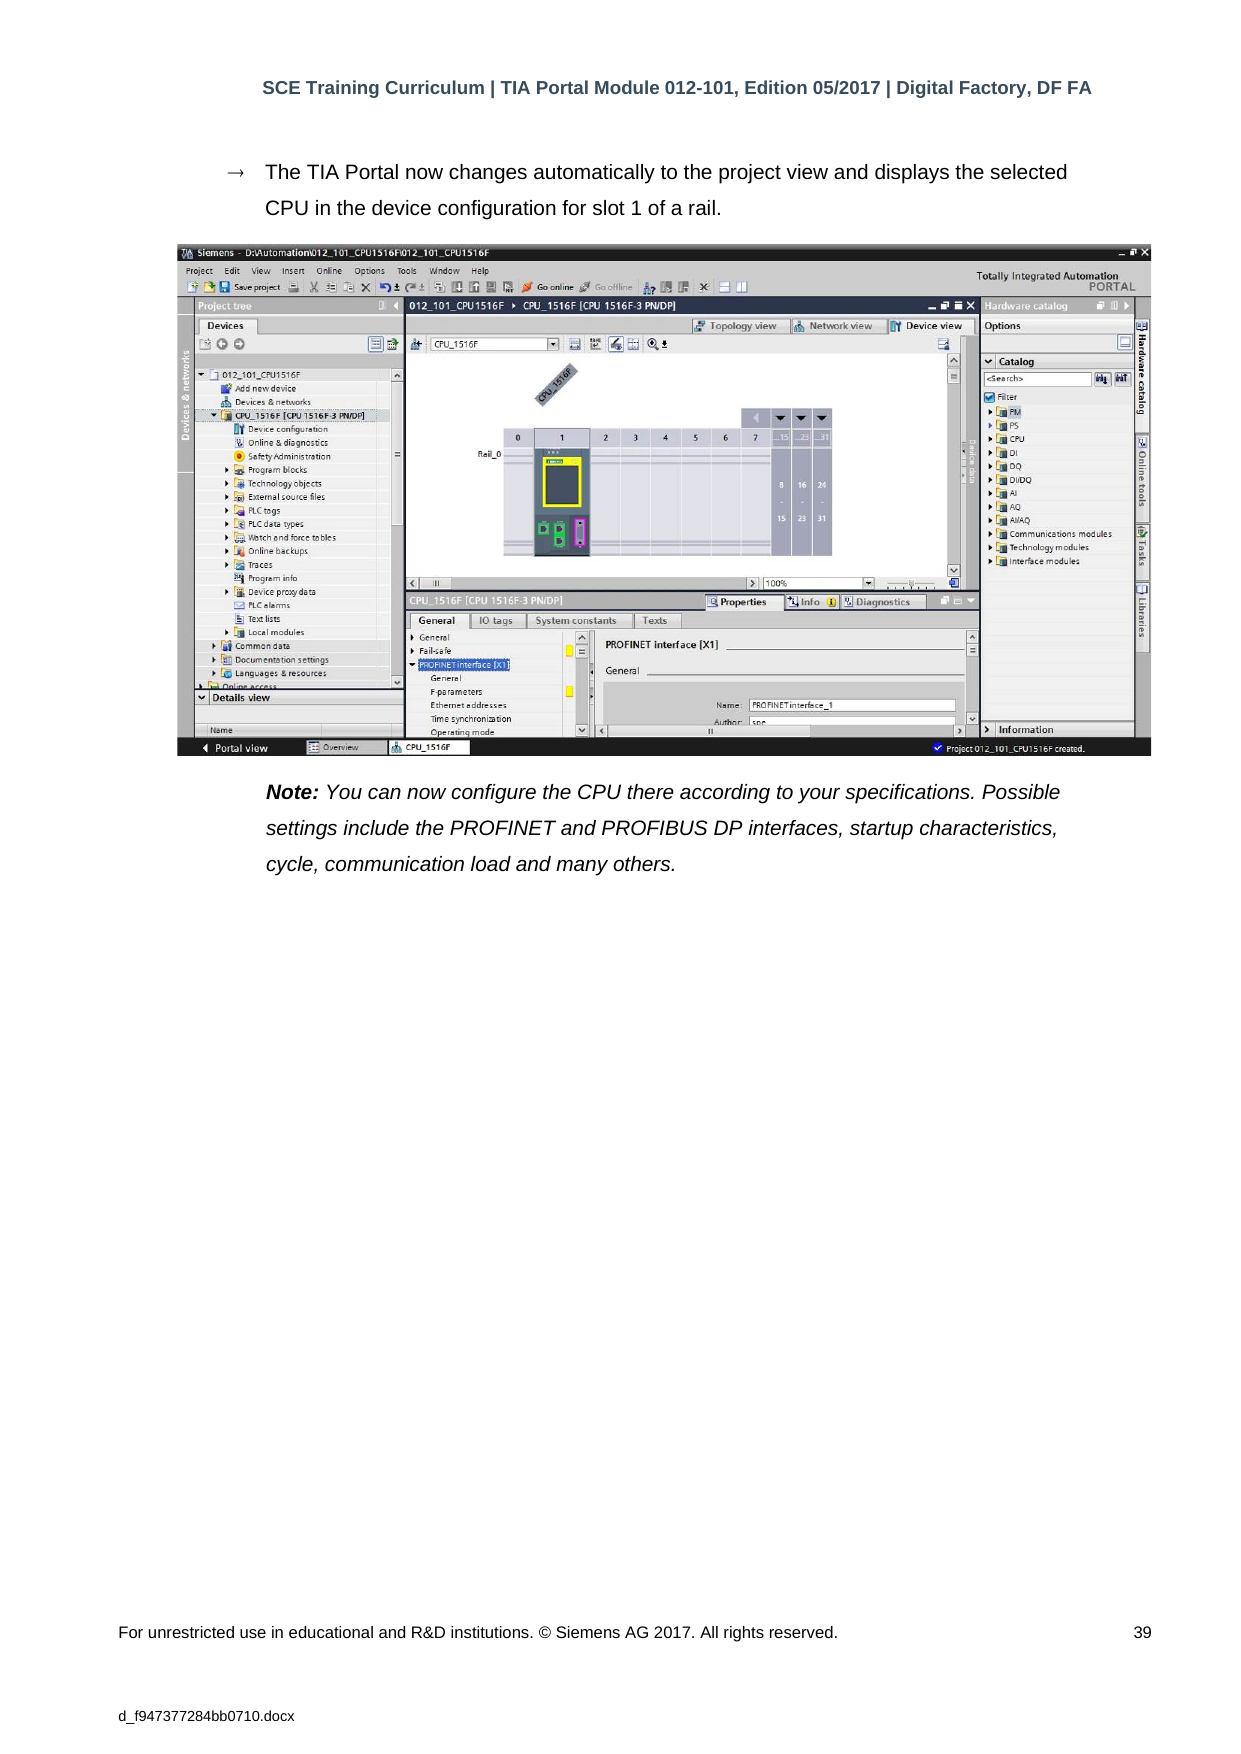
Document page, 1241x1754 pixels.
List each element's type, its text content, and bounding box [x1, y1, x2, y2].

picture [177, 244, 1152, 756]
text The TIA Portal now changes automatically to the project view and displays the selected CPU in the device configuration for slot 1 of a rail. [227, 160, 1092, 220]
text Note: You can now configure the CPU there according to your specifications. Possible settings include the PROFINET and PROFIBUS DP interfaces, startup characteristics, cycle, communication load and many others. [266, 779, 1092, 875]
